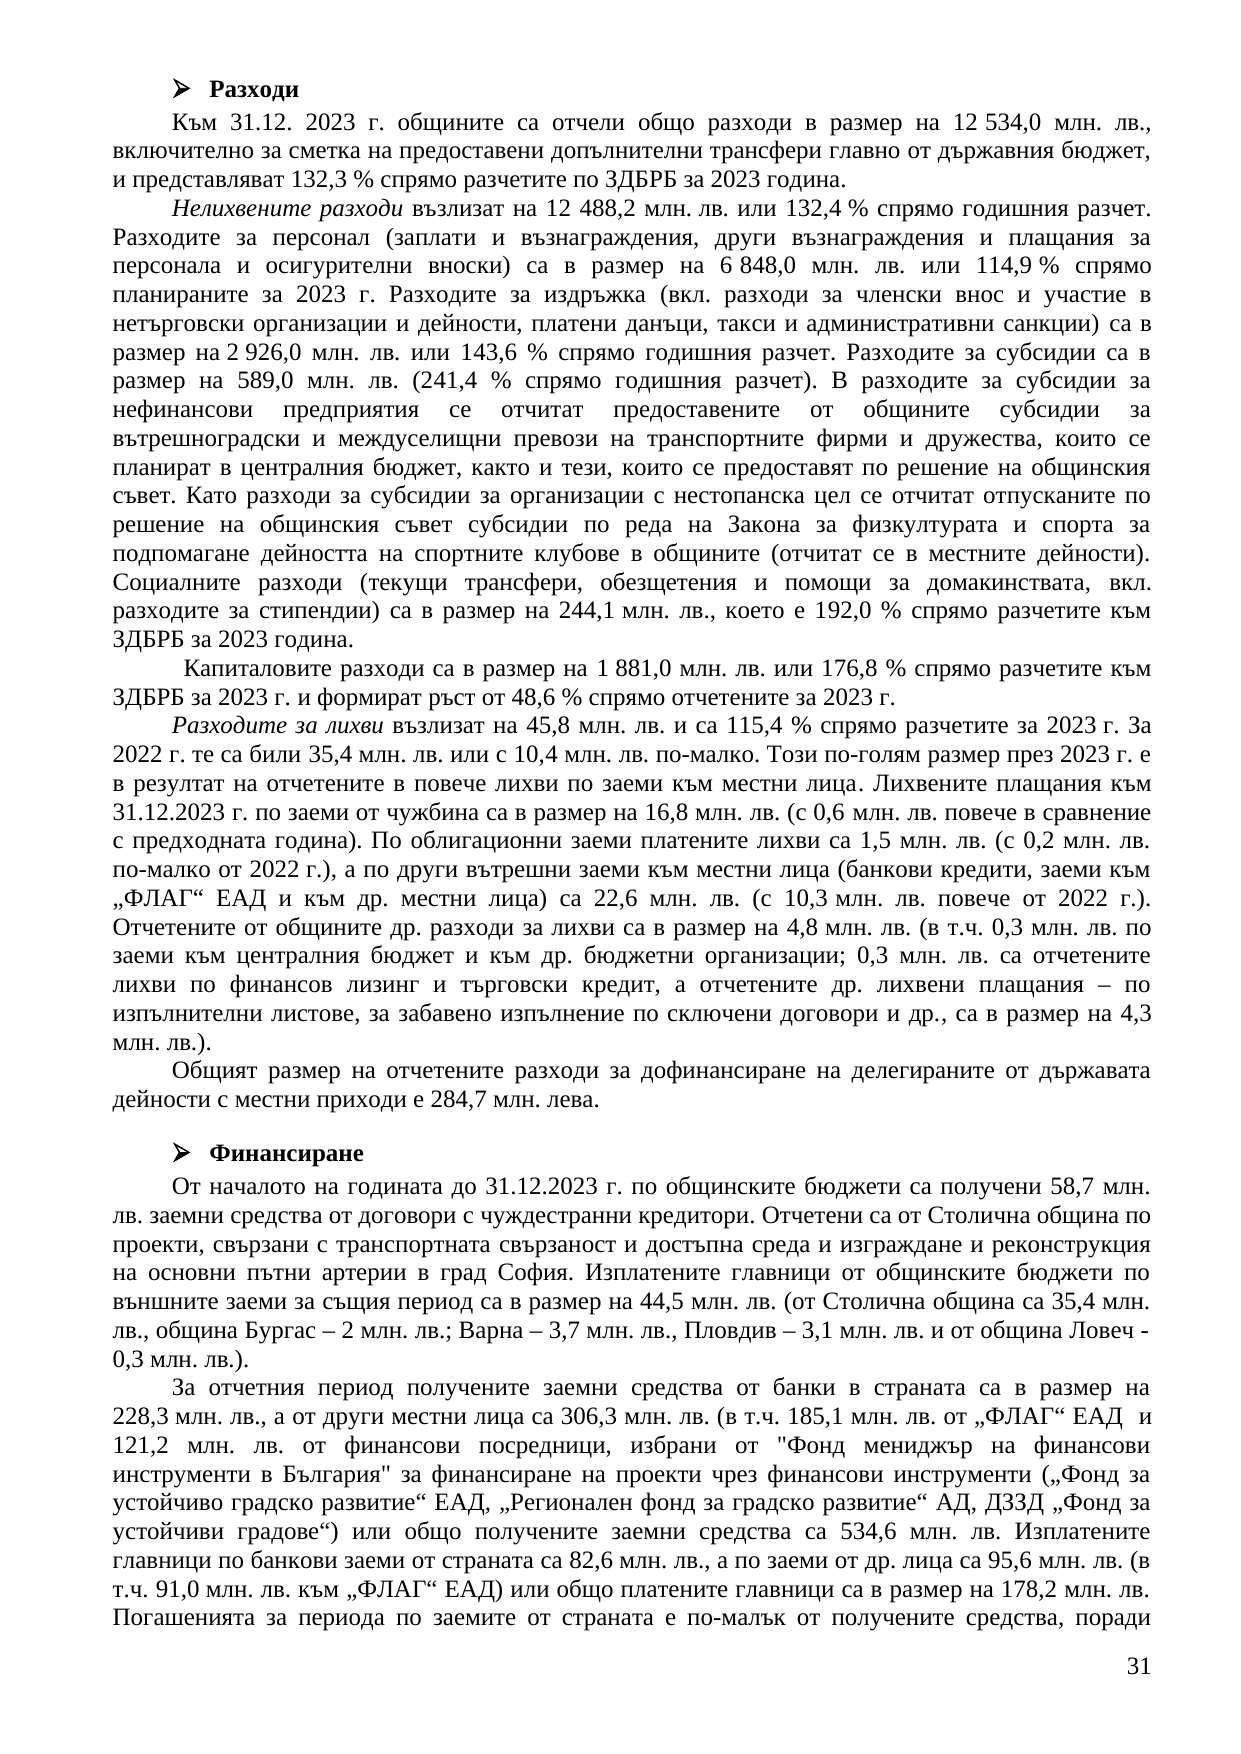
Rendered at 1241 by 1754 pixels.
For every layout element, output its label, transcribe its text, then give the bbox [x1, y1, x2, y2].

text Разходите за лихви възлизат на 45,8 млн. лв. и са 115,4 % спрямо разчетите за 2023 г. За 2022 г. те са били 35,4 млн. лв. или с 10,4 млн. лв. по-малко. Този по-голям размер през 2023 г. е в резултат на отчетените в повече лихви по заеми към местни лица. Лихвените плащания към 31.12.2023 г. по заеми от чужбина са в размер на 16,8 млн. лв. (с 0,6 млн. лв. повече в сравнение с предходната година). По облигационни заеми платените лихви са 1,5 млн. лв. (с 0,2 млн. лв. по-малко от 2022 г.), а по други вътрешни заеми към местни лица (банкови кредити, заеми към „ФЛАГ“ ЕАД и към др. местни лица) са 22,6 млн. лв. (с 10,3 млн. лв. повече от 2022 г.). Отчетените от общините др. разходи за лихви са в размер на 4,8 млн. лв. (в т.ч. 0,3 млн. лв. по заеми към централния бюджет и към др. бюджетни организации; 0,3 млн. лв. са отчетените лихви по финансов лизинг и търговски кредит, а отчетените др. лихвени плащания – по изпълнителни листове, за забавено изпълнение по сключени договори и др., са в размер на 4,3 млн. лв.). [112, 711, 1152, 1056]
text Общият размер на отчетените разходи за дофинансиране на делегираните от държавата дейности с местни приходи е 284,7 млн. лева. [112, 1056, 1152, 1113]
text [112, 1372, 1152, 1631]
text Нелихвените разходи възлизат на 12 488,2 млн. лв. или 132,4 % спрямо годишния разчет. Разходите за персонал (заплати и възнаграждения, други възнаграждения и плащания за персонала и осигурителни вноски) са в размер на 6 848,0 млн. лв. или 114,9 % спрямо планираните за 2023 г. Разходите за издръжка (вкл. разходи за членски внос и участие в нетърговски организации и дейности, платени данъци, такси и административни санкции) са в размер на 2 926,0 млн. лв. или 143,6 % спрямо годишния разчет. Разходите за субсидии са в размер на 589,0 млн. лв. (241,4 % спрямо годишния разчет). В разходите за субсидии за нефинансови предприятия се отчитат предоставените от общините субсидии за вътрешноградски и междуселищни превози на транспортните фирми и дружества, които се планират в централния бюджет, както и тези, които се предоставят по решение на общинския съвет. Като разходи за субсидии за организации с нестопанска цел се отчитат отпусканите по решение на общинския съвет субсидии по реда на Закона за физкултурата и спорта за подпомагане дейността на спортните клубове в общините (отчитат се в местните дейности). Социалните разходи (текущи трансфери, обезщетения и помощи за домакинствата, вкл. разходите за стипендии) са в размер на 244,1 млн. лв., което е 192,0 % спрямо разчетите към ЗДБРБ за 2023 година. [112, 193, 1152, 653]
text От началото на годината до 31.12.2023 г. по общинските бюджети са получени 58,7 млн. лв. заемни средства от договори с чуждестранни кредитори. Отчетени са от Столична община по проекти, свързани с транспортната свързаност и достъпна среда и изграждане и реконструкция на основни пътни артерии в град София. Изплатените главници от общинските бюджети по външните заеми за същия период са в размер на 44,5 млн. лв. (от Столична община са 35,4 млн. лв., община Бургас – 2 млн. лв.; Варна – 3,7 млн. лв., Пловдив – 3,1 млн. лв. и от община Ловеч - 0,3 млн. лв.). [112, 1171, 1152, 1372]
text Капиталовите разходи са в размер на 1 881,0 млн. лв. или 176,8 % спрямо разчетите към ЗДБРБ за 2023 г. и формират ръст от 48,6 % спрямо отчетените за 2023 г. [112, 653, 1152, 711]
list Разходи [172, 74, 1152, 103]
text Към 31.12. 2023 г. общините са отчели общо разходи в размер на 12 534,0 млн. лв., включително за сметка на предоставени допълнителни трансфери главно от държавния бюджет, и представляват 132,3 % спрямо разчетите по ЗДБРБ за 2023 година. [112, 107, 1152, 193]
list Финансиране [172, 1138, 1152, 1167]
